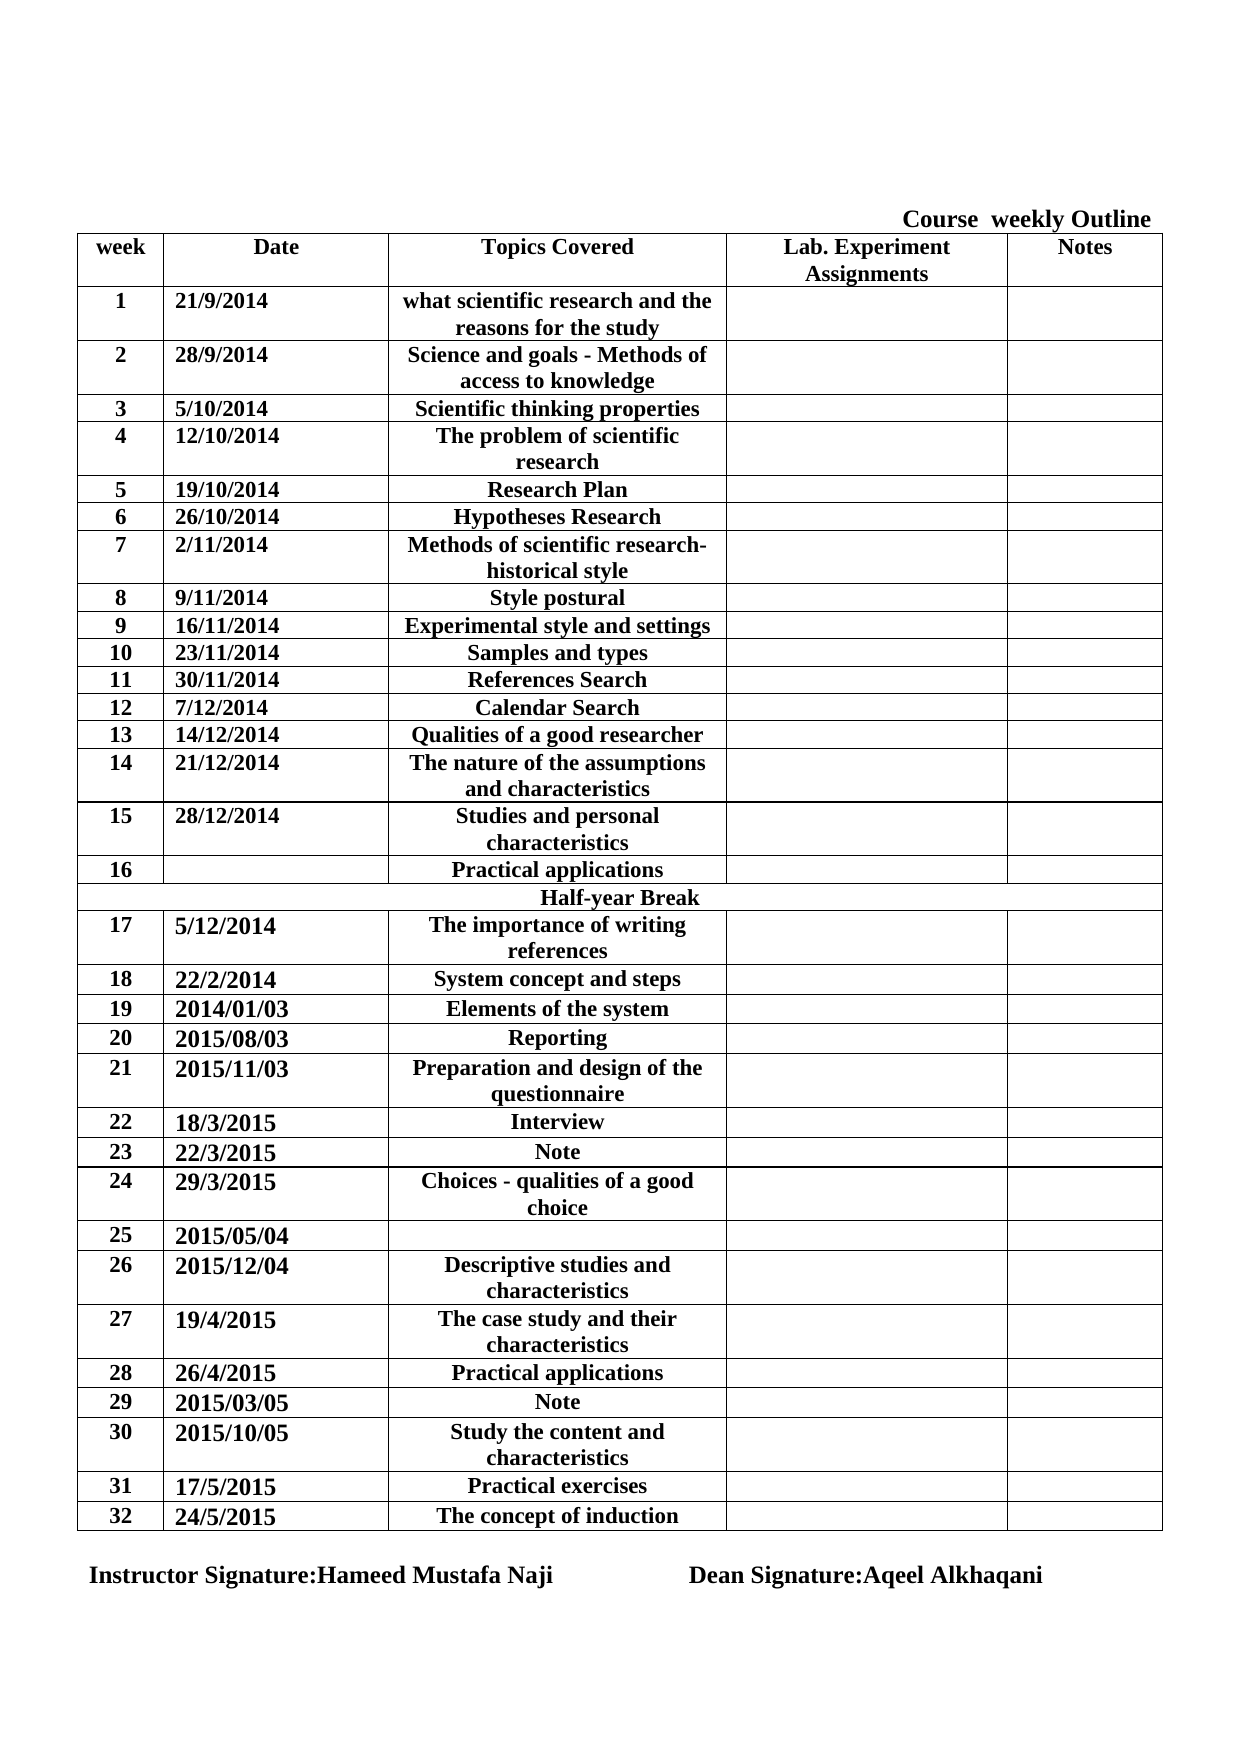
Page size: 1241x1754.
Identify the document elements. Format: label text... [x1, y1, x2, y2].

table_cell [1008, 612, 1162, 638]
table_cell [727, 1418, 1007, 1471]
table_cell 9/11/2014 [164, 584, 388, 611]
table_cell Studies and personal characteristics [389, 803, 726, 855]
table_cell 21/12/2014 [164, 749, 388, 801]
table_cell Scientific thinking properties [389, 395, 726, 421]
table_cell [727, 1472, 1007, 1501]
table_cell 19 [78, 995, 163, 1023]
table_cell [1008, 1251, 1162, 1304]
table_cell 27 [78, 1305, 163, 1357]
table_cell [727, 476, 1007, 502]
table_cell Practical applications [389, 856, 726, 883]
table_cell 19/10/2014 [164, 476, 388, 502]
table_cell 22/3/2015 [164, 1138, 388, 1166]
table_cell 21 [78, 1054, 163, 1107]
table_cell [1008, 639, 1162, 666]
table_cell [727, 1359, 1007, 1387]
table_cell [727, 803, 1007, 855]
table_cell 1 [78, 287, 163, 340]
table_cell [727, 1251, 1007, 1304]
table_cell 26/4/2015 [164, 1359, 388, 1387]
table_cell 19/4/2015 [164, 1305, 388, 1357]
table_cell 2/11/2014 [164, 531, 388, 583]
table_cell 5/10/2014 [164, 395, 388, 421]
table_cell [1008, 1418, 1162, 1471]
table_cell 22 [78, 1108, 163, 1137]
table_cell [727, 749, 1007, 801]
table_cell 24 [78, 1168, 163, 1220]
table_cell 32 [78, 1502, 163, 1530]
table_cell 21/9/2014 [164, 287, 388, 340]
table_cell 2015/10/05 [164, 1418, 388, 1471]
table_cell 28 [78, 1359, 163, 1387]
table_cell [164, 856, 388, 883]
table_cell [727, 503, 1007, 529]
table_cell 23 [78, 1138, 163, 1166]
table_cell Study the content and characteristics [389, 1418, 726, 1471]
table_cell [727, 531, 1007, 583]
table_cell Preparation and design of the questionnaire [389, 1054, 726, 1107]
table_cell [1008, 1472, 1162, 1501]
table_cell [1008, 1305, 1162, 1357]
table_cell [1008, 1388, 1162, 1417]
table_cell Choices - qualities of a good choice [389, 1168, 726, 1220]
table_cell 13 [78, 721, 163, 748]
table_cell 14 [78, 749, 163, 801]
table_cell 14/12/2014 [164, 721, 388, 748]
table_cell 30 [78, 1418, 163, 1471]
table_cell [1008, 1359, 1162, 1387]
table_cell 16/11/2014 [164, 612, 388, 638]
table_cell 2015/05/04 [164, 1221, 388, 1250]
table_cell [727, 694, 1007, 720]
table_cell 3 [78, 395, 163, 421]
table_cell 8 [78, 584, 163, 611]
table_cell [1008, 694, 1162, 720]
table_cell 2015/03/05 [164, 1388, 388, 1417]
table_cell The problem of scientific research [389, 422, 726, 475]
table_cell [1008, 749, 1162, 801]
table_header Lab. Experiment Assignments [727, 234, 1007, 286]
table_cell [1008, 476, 1162, 502]
table_cell 7 [78, 531, 163, 583]
table_cell 25 [78, 1221, 163, 1250]
table_cell 2 [78, 341, 163, 394]
table_cell Half-year Break [78, 884, 1162, 910]
table_cell 11 [78, 667, 163, 693]
table_cell 2015/12/04 [164, 1251, 388, 1304]
table_cell Descriptive studies and characteristics [389, 1251, 726, 1304]
table_header Date [164, 234, 388, 286]
table_cell References Search [389, 667, 726, 693]
table_cell 4 [78, 422, 163, 475]
table_cell [1008, 1168, 1162, 1220]
table_cell Samples and types [389, 639, 726, 666]
table_cell Calendar Search [389, 694, 726, 720]
table_cell [727, 911, 1007, 964]
table_cell Note [389, 1388, 726, 1417]
table_cell [1008, 803, 1162, 855]
table_cell 28/12/2014 [164, 803, 388, 855]
table_cell 23/11/2014 [164, 639, 388, 666]
table_cell 2014/01/03 [164, 995, 388, 1023]
table_cell [727, 422, 1007, 475]
table_cell [1008, 1138, 1162, 1166]
table_cell [1008, 1024, 1162, 1053]
table_cell 16 [78, 856, 163, 883]
table_cell 5/12/2014 [164, 911, 388, 964]
table_cell [727, 395, 1007, 421]
table_cell 18 [78, 965, 163, 993]
table_cell [1008, 395, 1162, 421]
table_cell [727, 1221, 1007, 1250]
table_cell [727, 1138, 1007, 1166]
table_cell [1008, 856, 1162, 883]
table_cell The nature of the assumptions and characteristics [389, 749, 726, 801]
table_cell Style postural [389, 584, 726, 611]
table_cell [1008, 1054, 1162, 1107]
table_cell [727, 1168, 1007, 1220]
table_cell 12 [78, 694, 163, 720]
table_cell [727, 1024, 1007, 1053]
table_cell [727, 856, 1007, 883]
table_cell 6 [78, 503, 163, 529]
table_cell The importance of writing references [389, 911, 726, 964]
table_cell [727, 995, 1007, 1023]
table_cell Elements of the system [389, 995, 726, 1023]
table_cell 2015/11/03 [164, 1054, 388, 1107]
table_cell 29/3/2015 [164, 1168, 388, 1220]
table_cell [727, 667, 1007, 693]
table_cell 2015/08/03 [164, 1024, 388, 1053]
table_cell 28/9/2014 [164, 341, 388, 394]
table_cell 12/10/2014 [164, 422, 388, 475]
table_cell Interview [389, 1108, 726, 1137]
table_cell [1008, 341, 1162, 394]
table_cell [727, 721, 1007, 748]
table_cell [1008, 965, 1162, 993]
table_cell [727, 1108, 1007, 1137]
table_cell [727, 1305, 1007, 1357]
table_cell Reporting [389, 1024, 726, 1053]
table_header Topics Covered [389, 234, 726, 286]
table_cell The case study and their characteristics [389, 1305, 726, 1357]
table_cell [1008, 721, 1162, 748]
table_header week [78, 234, 163, 286]
table_cell 24/5/2015 [164, 1502, 388, 1530]
table_cell [1008, 1108, 1162, 1137]
table_cell 18/3/2015 [164, 1108, 388, 1137]
table_cell what scientific research and the reasons for the study [389, 287, 726, 340]
table_cell Research Plan [389, 476, 726, 502]
table_cell [727, 965, 1007, 993]
table_cell Practical applications [389, 1359, 726, 1387]
table_cell [727, 612, 1007, 638]
table_cell 5 [78, 476, 163, 502]
table_cell 17 [78, 911, 163, 964]
table_cell 22/2/2014 [164, 965, 388, 993]
table_cell 26/10/2014 [164, 503, 388, 529]
table_cell [727, 1054, 1007, 1107]
table_cell [727, 341, 1007, 394]
text Instructor Signature:Hameed Mustafa Naji Dean Signature:Aqeel Alkhaqani [89, 1560, 1152, 1589]
table_cell [727, 584, 1007, 611]
table_cell 29 [78, 1388, 163, 1417]
text Course weekly Outline [89, 204, 1152, 232]
table_cell Note [389, 1138, 726, 1166]
table_cell 10 [78, 639, 163, 666]
table_cell [1008, 911, 1162, 964]
table_cell [727, 287, 1007, 340]
table_cell Qualities of a good researcher [389, 721, 726, 748]
table_cell 17/5/2015 [164, 1472, 388, 1501]
table_cell [389, 1221, 726, 1250]
table_cell [1008, 531, 1162, 583]
table_cell 31 [78, 1472, 163, 1501]
table_cell [1008, 1221, 1162, 1250]
table_cell 30/11/2014 [164, 667, 388, 693]
table_cell 26 [78, 1251, 163, 1304]
table_cell [1008, 995, 1162, 1023]
table_cell 20 [78, 1024, 163, 1053]
table_cell [1008, 667, 1162, 693]
table_cell 9 [78, 612, 163, 638]
table_cell [1008, 1502, 1162, 1530]
table_cell 15 [78, 803, 163, 855]
table_cell [1008, 503, 1162, 529]
table_cell System concept and steps [389, 965, 726, 993]
table_cell Practical exercises [389, 1472, 726, 1501]
table_cell [1008, 287, 1162, 340]
table_cell [727, 639, 1007, 666]
table_cell Experimental style and settings [389, 612, 726, 638]
table_cell [1008, 422, 1162, 475]
table_cell [727, 1502, 1007, 1530]
table_cell [1008, 584, 1162, 611]
table_header Notes [1008, 234, 1162, 286]
table_cell Hypotheses Research [389, 503, 726, 529]
table_cell 7/12/2014 [164, 694, 388, 720]
table_cell Science and goals - Methods of access to knowledge [389, 341, 726, 394]
table_cell [727, 1388, 1007, 1417]
table_cell Methods of scientific research-historical style [389, 531, 726, 583]
table_cell The concept of induction [389, 1502, 726, 1530]
